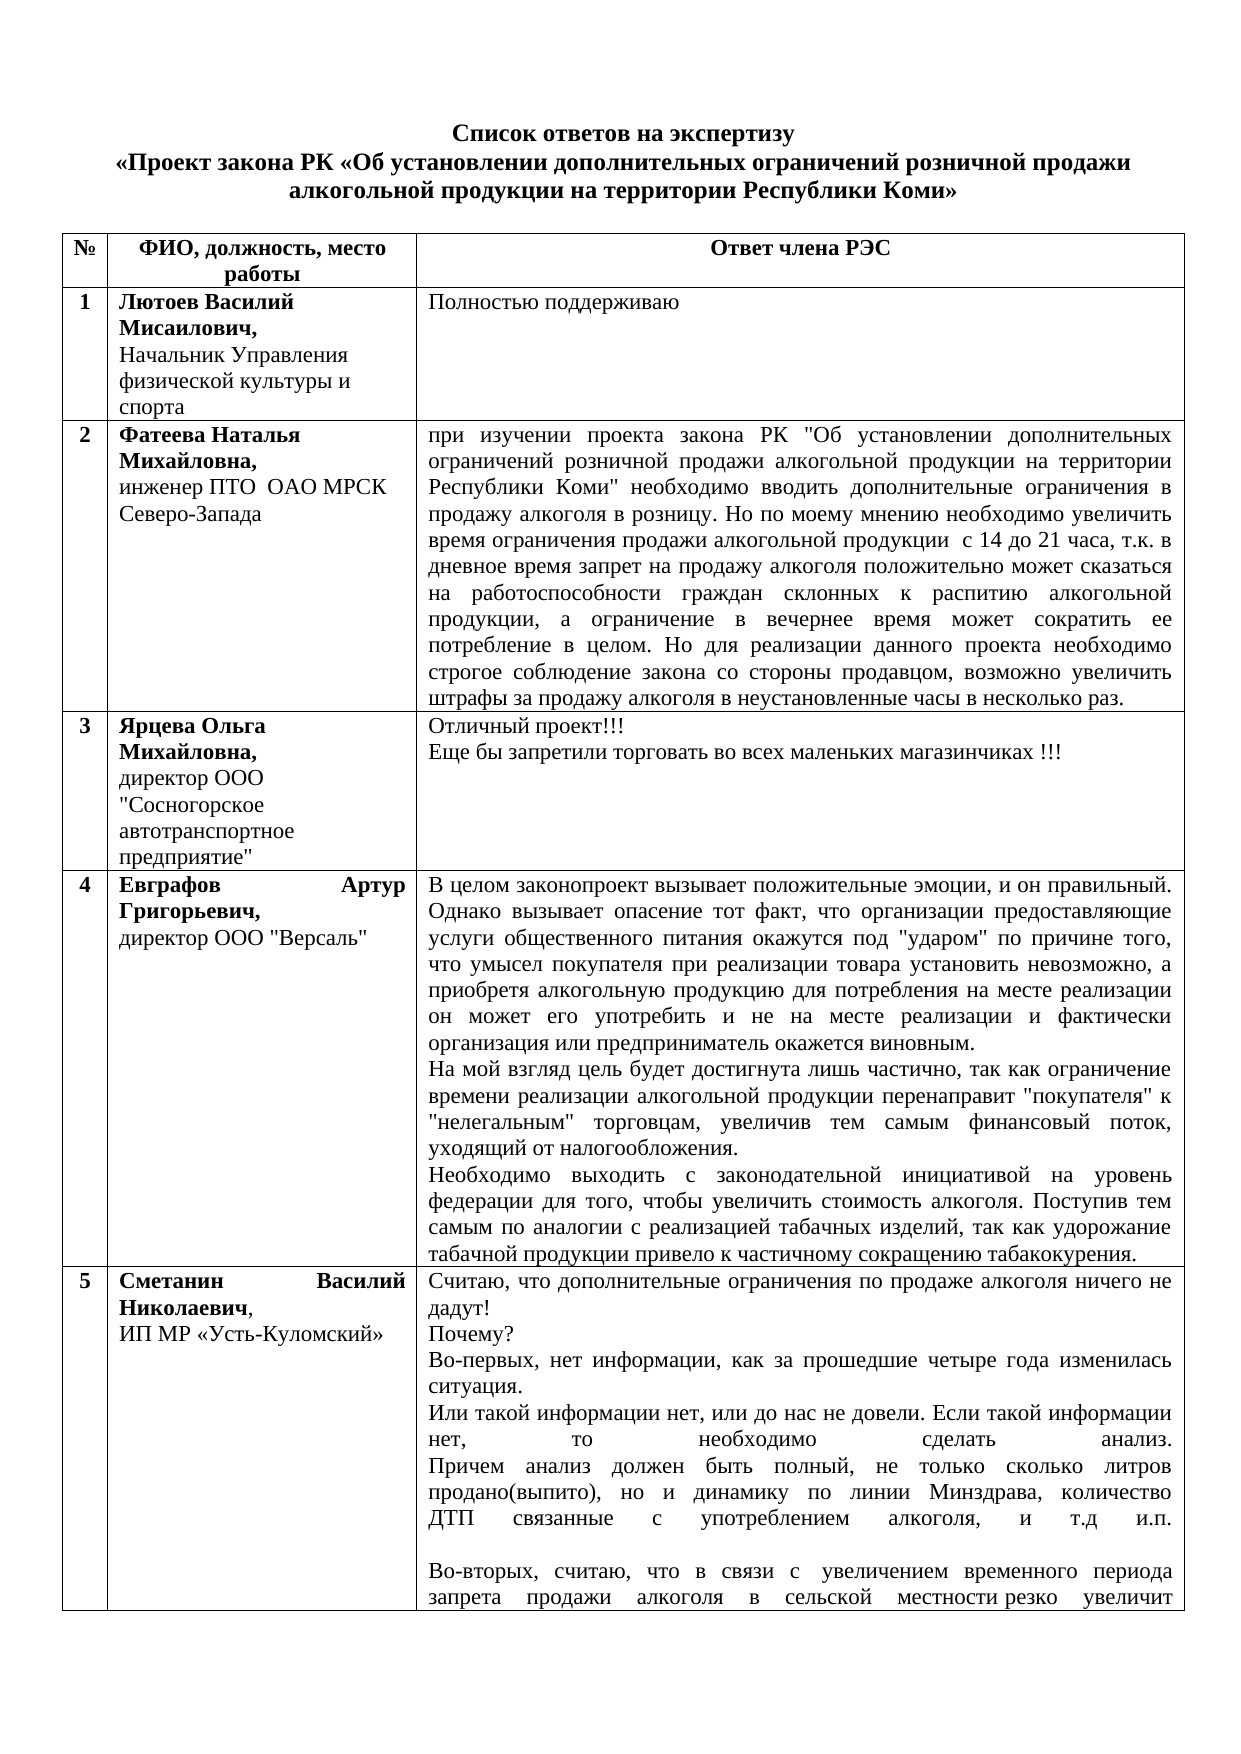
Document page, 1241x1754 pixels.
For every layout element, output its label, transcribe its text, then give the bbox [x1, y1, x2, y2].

table_cell Лютоев Василий Мисаилович, Начальник Управления физической культуры и спорта [108, 288, 416, 420]
table_cell Ярцева Ольга Михайловна, директор ООО "Сосногорское автотранспортное предприятие" [108, 712, 416, 870]
table_cell Отличный проект!!! Еще бы запретили торговать во всех маленьких магазинчиках !!! [417, 712, 1184, 870]
table_cell ФИО, должность, место работы [108, 234, 416, 287]
table_cell Фатеева Наталья Михайловна, инженер ПТО ОАО МРСК Северо-Запада [108, 421, 416, 711]
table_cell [108, 1267, 416, 1610]
table_cell № [63, 234, 107, 287]
table_cell 1 [63, 288, 107, 420]
table_cell Ответ члена РЭС [417, 234, 1184, 287]
table_cell Евграфов Артур Григорьевич, директор ООО "Версаль" [108, 871, 416, 1266]
table_cell В целом законопроект вызывает положительные эмоции, и он правильный. Однако вызывает опасение тот факт, что организации предоставляющие услуги общественного питания окажутся под "ударом" по причине того, что умысел покупателя при реализации товара установить невозможно, а приобретя алкогольную продукцию для потребления на месте реализации он может его употребить и не на месте реализации и фактически организация или предприниматель окажется виновным. На мой взгляд цель будет достигнута лишь частично, так как ограничение времени реализации алкогольной продукции перенаправит "покупателя" к "нелегальным" торговцам, увеличив тем самым финансовый поток, уходящий от налогообложения. Необходимо выходить с законодательной инициативой на уровень федерации для того, чтобы увеличить стоимость алкоголя. Поступив тем самым по аналогии с реализацией табачных изделий, так как удорожание табачной продукции привело к частичному сокращению табакокурения. [417, 871, 1184, 1266]
table_cell при изучении проекта закона РК "Об установлении дополнительных ограничений розничной продажи алкогольной продукции на территории Республики Коми" необходимо вводить дополнительные ограничения в продажу алкоголя в розницу. Но по моему мнению необходимо увеличить время ограничения продажи алкогольной продукции с 14 до 21 часа, т.к. в дневное время запрет на продажу алкоголя положительно может сказаться на работоспособности граждан склонных к распитию алкогольной продукции, а ограничение в вечернее время может сократить ее потребление в целом. Но для реализации данного проекта необходимо строгое соблюдение закона со стороны продавцом, возможно увеличить штрафы за продажу алкоголя в неустановленные часы в несколько раз. [417, 421, 1184, 711]
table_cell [417, 1267, 1184, 1610]
table_cell Полностью поддерживаю [417, 288, 1184, 420]
table_cell 4 [63, 871, 107, 1266]
table_cell 5 [63, 1267, 107, 1610]
table_cell 2 [63, 421, 107, 711]
table_cell 3 [63, 712, 107, 870]
table_header Список ответов на экспертизу «Проект закона РК «Об установлении дополнительных ограничений розничной продажи алкогольной продукции на территории Республики Коми» [62, 118, 1184, 233]
